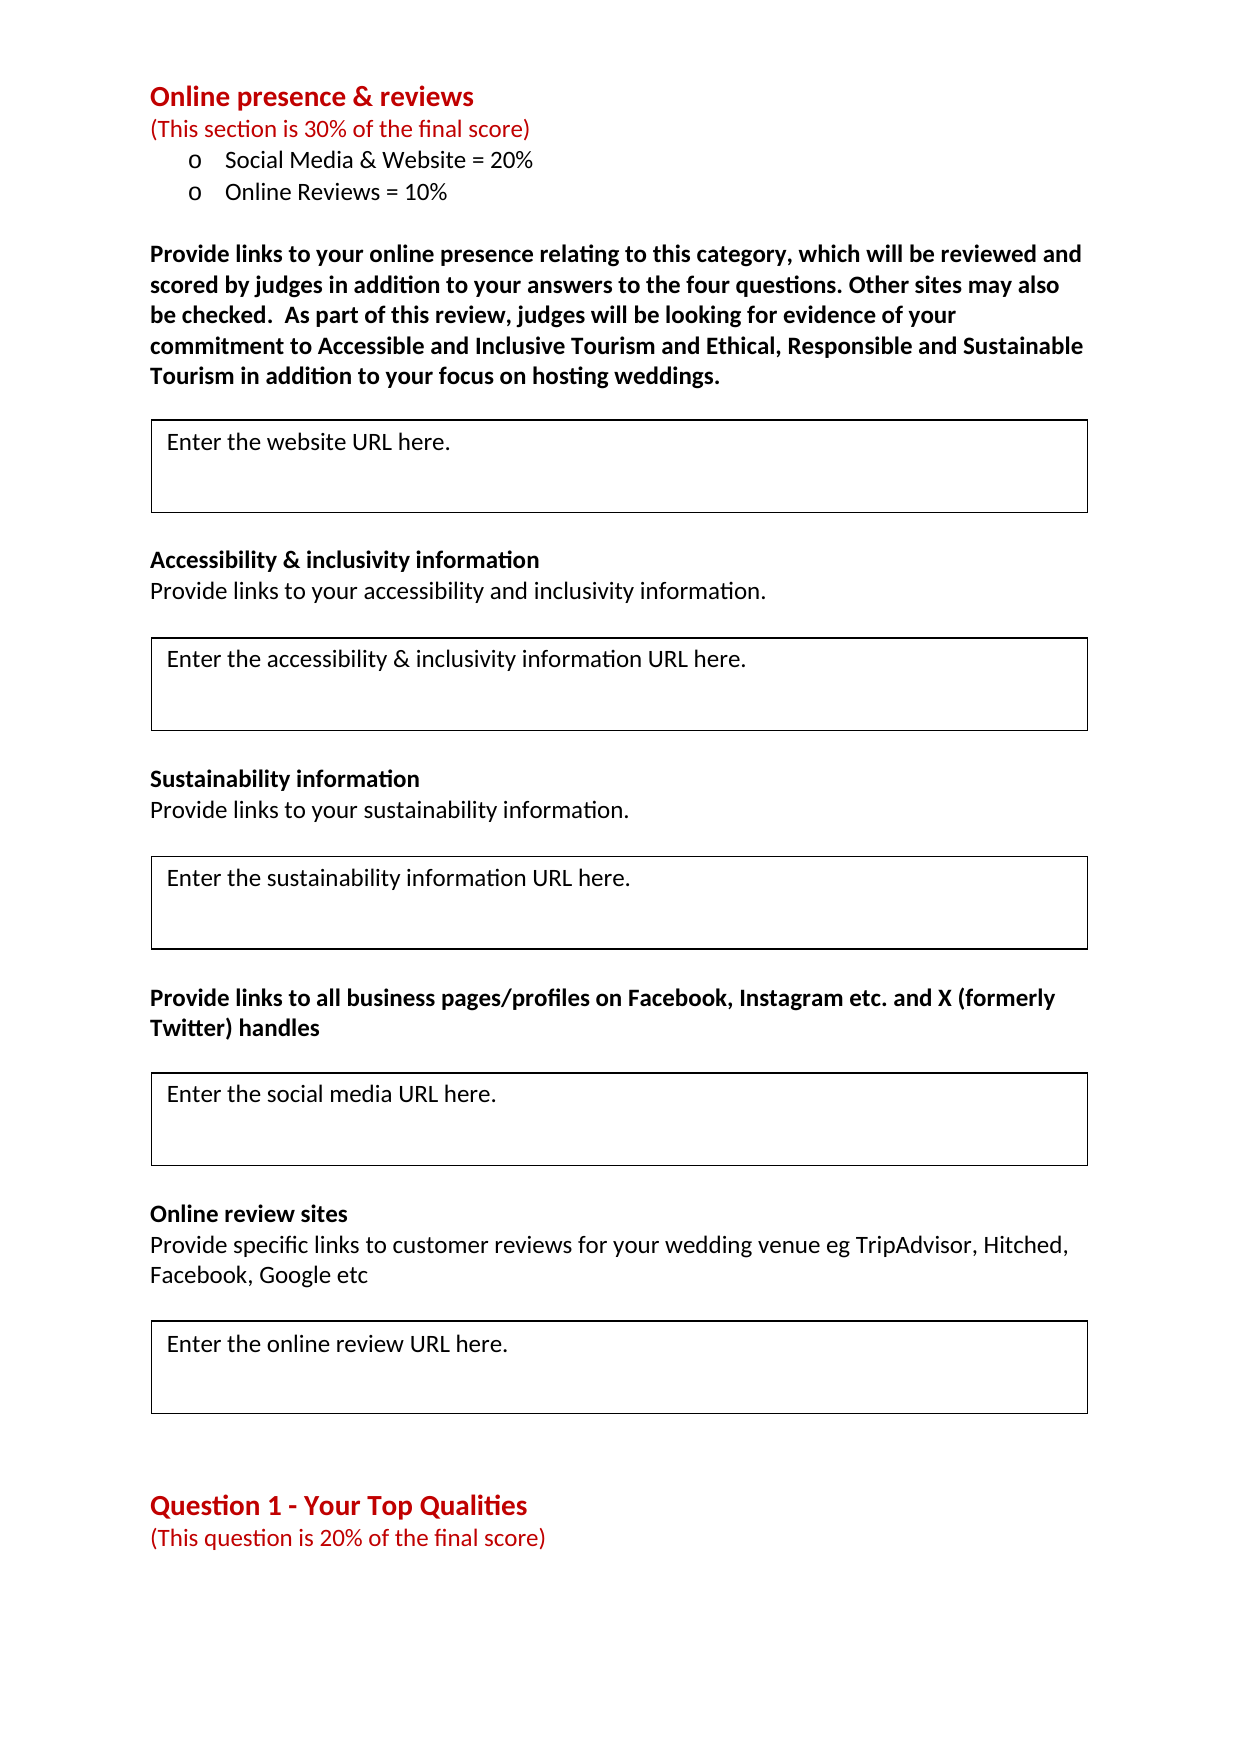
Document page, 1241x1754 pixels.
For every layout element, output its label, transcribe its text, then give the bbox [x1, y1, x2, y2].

text Provide links to your accessibility and inclusivity information. [150, 575, 1090, 606]
text Sustainability information [150, 763, 1090, 794]
text Provide links to your sustainability information. [150, 794, 1090, 824]
text Provide specific links to customer reviews for your wedding venue eg TripAdvisor, Hitched, Facebook, Google etc [150, 1229, 1090, 1290]
text Online review sites [150, 1198, 1090, 1229]
text (This section is 30% of the final score) [150, 114, 1090, 144]
text Question 1 - Your Top Qualities [150, 1487, 1090, 1522]
list Online Reviews = 10% [187, 176, 1090, 208]
subtitle Online presence & reviews [150, 78, 1090, 114]
text (This question is 20% of the final score) [150, 1522, 1090, 1553]
text Accessibility & inclusivity information [150, 544, 1090, 575]
list Social Media & Website = 20% [187, 144, 1090, 176]
text Provide links to your online presence relating to this category, which will be reviewed and scored by judges in addition to your answers to the four questions. Other sites may also be checked. As part of this review, judges will be looking for evidence of your commitment to Accessible and Inclusive Tourism and Ethical, Responsible and Sustainable Tourism in addition to your focus on hosting weddings. [150, 238, 1090, 391]
text Provide links to all business pages/profiles on Facebook, Instagram etc. and X (formerly Twitter) handles [150, 982, 1090, 1043]
